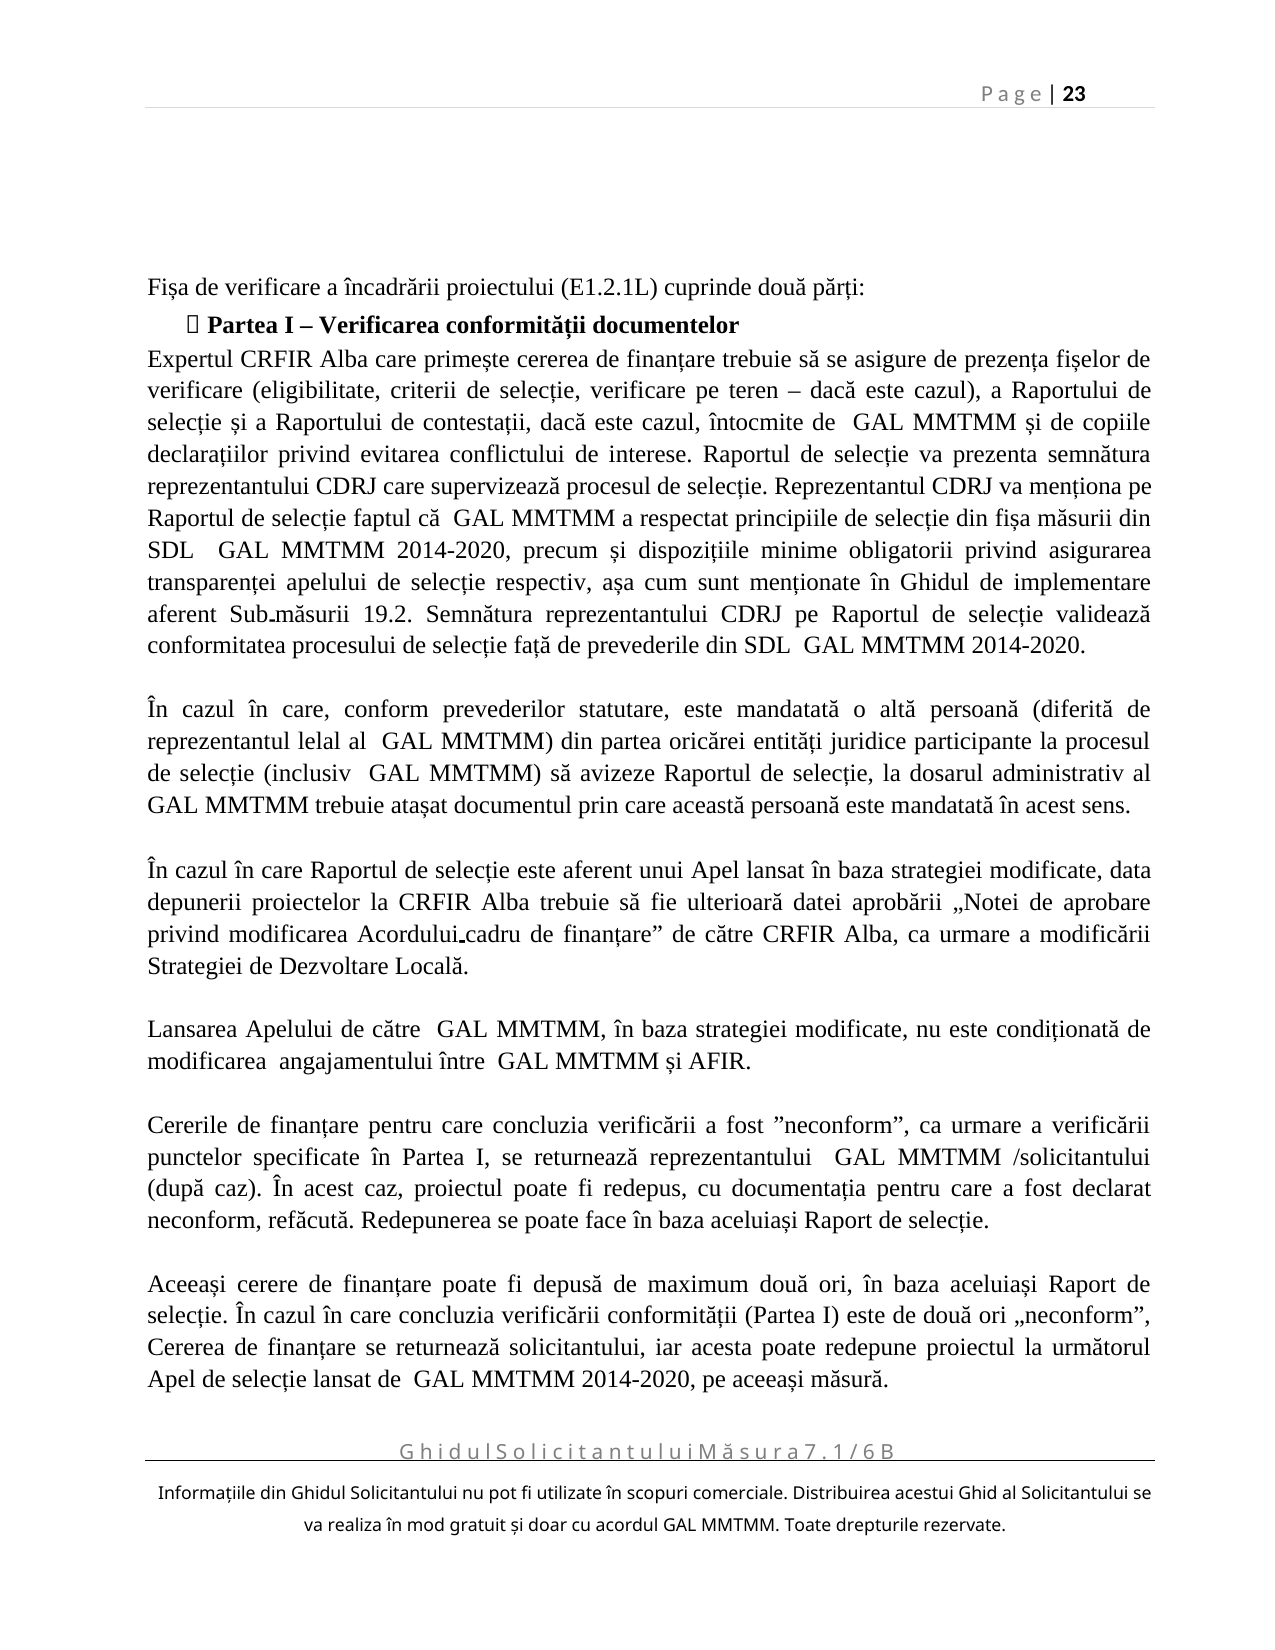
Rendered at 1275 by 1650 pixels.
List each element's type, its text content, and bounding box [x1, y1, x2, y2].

text Aceeași cerere de finanțare poate fi depusă de maximum două ori, în baza aceluiași Raport de selecție. În cazul în care concluzia verificării conformității (Partea I) este de două ori „neconform”, Cererea de finanțare se returnează solicitantului, iar acesta poate redepune proiectul la următorul Apel de selecție lansat de GAL MMTMM 2014-2020, pe aceeași măsură. [147, 1269, 1152, 1393]
text Cererile de finanțare pentru care concluzia verificării a fost ”neconform”, ca urmare a verificării punctelor specificate în Partea I, se returnează reprezentantului GAL MMTMM /solicitantului (după caz). În acest caz, proiectul poate fi redepus, cu documentația pentru care a fost declarat neconform, refăcută. Redepunerea se poate face în baza aceluiași Raport de selecție. [147, 1110, 1152, 1234]
text  Partea I – Verificarea conformității documentelor [185, 307, 1168, 341]
text În cazul în care Raportul de selecție este aferent unui Apel lansat în baza strategiei modificate, data depunerii proiectelor la CRFIR Alba trebuie să fie ulterioară datei aprobării „Notei de aprobare privind modificarea Acorduluicadru de finanțare” de către CRFIR Alba, ca urmare a modificării Strategiei de Dezvoltare Locală. [147, 855, 1152, 980]
text Fișa de verificare a încadrării proiectului (E1.2.1L) cuprinde două părți: [147, 272, 1152, 300]
text Expertul CRFIR Alba care primește cererea de finanțare trebuie să se asigure de prezența fișelor de verificare (eligibilitate, criterii de selecție, verificare pe teren – dacă este cazul), a Raportului de selecție și a Raportului de contestații, dacă este cazul, întocmite de GAL MMTMM și de copiile declarațiilor privind evitarea conflictului de interese. Raportul de selecție va prezenta semnătura reprezentantului CDRJ care supervizează procesul de selecție. Reprezentantul CDRJ va menționa pe Raportul de selecție faptul că GAL MMTMM a respectat principiile de selecție din fișa măsurii din SDL GAL MMTMM 2014-2020, precum și dispozițiile minime obligatorii privind asigurarea transparenței apelului de selecție respectiv, așa cum sunt menționate în Ghidul de implementare aferent Submăsurii 19.2. Semnătura reprezentantului CDRJ pe Raportul de selecție validează conformitatea procesului de selecție față de prevederile din SDL GAL MMTMM 2014-2020. [147, 344, 1152, 659]
text În cazul în care, conform prevederilor statutare, este mandatată o altă persoană (diferită de reprezentantul lelal al GAL MMTMM) din partea oricărei entități juridice participante la procesul de selecție (inclusiv GAL MMTMM) să avizeze Raportul de selecție, la dosarul administrativ al GAL MMTMM trebuie atașat documentul prin care această persoană este mandatată în acest sens. [147, 694, 1152, 818]
text Lansarea Apelului de către GAL MMTMM, în baza strategiei modificate, nu este condiționată de modificarea angajamentului între GAL MMTMM și AFIR. [147, 1014, 1152, 1075]
